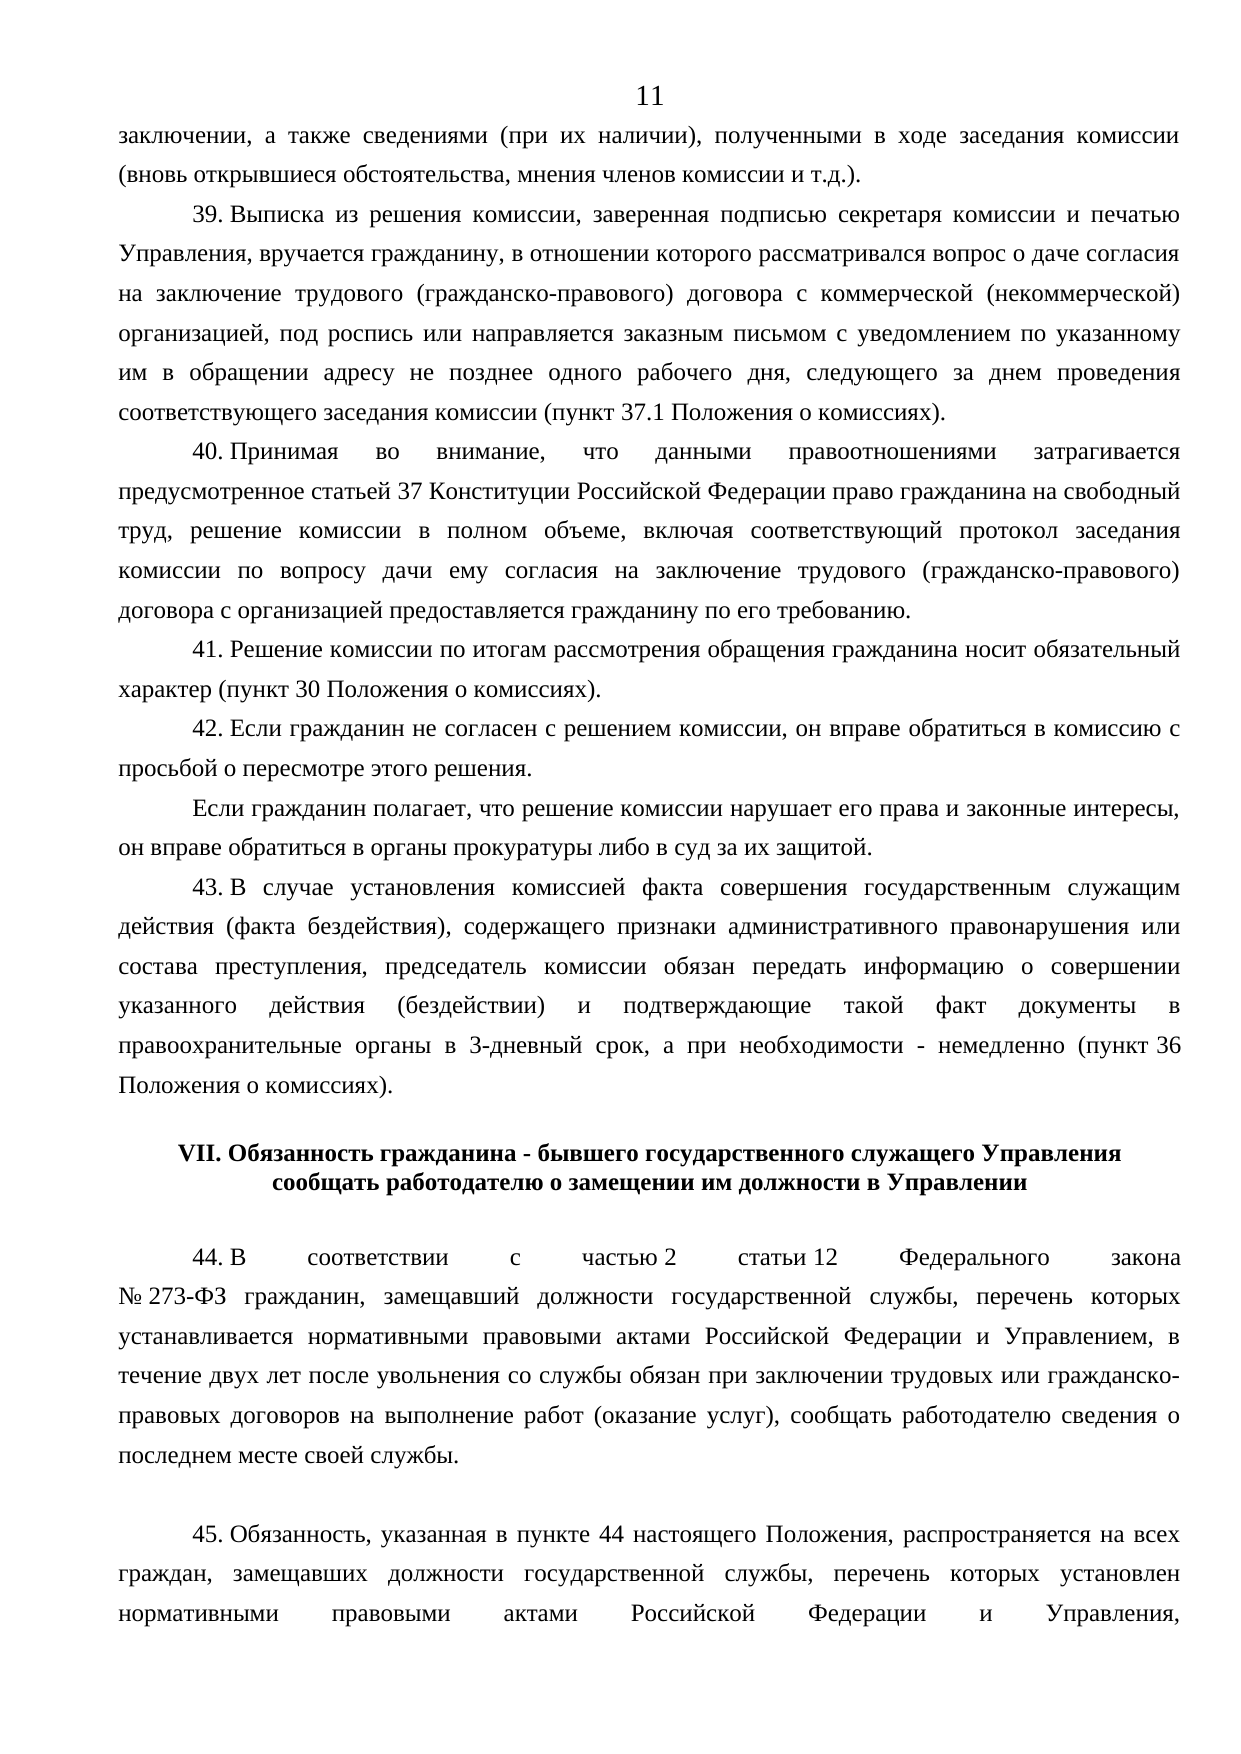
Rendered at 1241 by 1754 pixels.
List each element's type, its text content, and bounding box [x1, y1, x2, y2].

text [118, 111, 1181, 191]
text 44. В соответствии с частью 2 статьи 12 Федерального закона № 273-ФЗ гражданин, замещавший должности государственной службы, перечень которых устанавливается нормативными правовыми актами Российской Федерации и Управлением, в течение двух лет после увольнения со службы обязан при заключении трудовых или гражданско-правовых договоров на выполнение работ (оказание услуг), сообщать работодателю сведения о последнем месте своей службы. [118, 1233, 1181, 1471]
text 42. Если гражданин не согласен с решением комиссии, он вправе обратиться в комиссию с просьбой о пересмотре этого решения. [118, 705, 1181, 784]
text Если гражданин полагает, что решение комиссии нарушает его права и законные интересы, он вправе обратиться в органы прокуратуры либо в суд за их защитой. [118, 784, 1181, 863]
text 41. Решение комиссии по итогам рассмотрения обращения гражданина носит обязательный характер (пункт 30 Положения о комиссиях). [118, 626, 1181, 705]
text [118, 1511, 1181, 1629]
text 40. Принимая во внимание, что данными правоотношениями затрагивается предусмотренное статьей 37 Конституции Российской Федерации право гражданина на свободный труд, решение комиссии в полном объеме, включая соответствующий протокол заседания комиссии по вопросу дачи ему согласия на заключение трудового (гражданско-правового) договора с организацией предоставляется гражданину по его требованию. [118, 428, 1181, 626]
text сообщать работодателю о замещении им должности в Управлении [118, 1167, 1181, 1196]
text 43. В случае установления комиссией факта совершения государственным служащим действия (факта бездействия), содержащего признаки административного правонарушения или состава преступления, председатель комиссии обязан передать информацию о совершении указанного действия (бездействии) и подтверждающие такой факт документы в правоохранительные органы в 3-дневный срок, а при необходимости - немедленно (пункт 36 Положения о комиссиях). [118, 863, 1181, 1101]
text 39. Выписка из решения комиссии, заверенная подписью секретаря комиссии и печатью Управления, вручается гражданину, в отношении которого рассматривался вопрос о даче согласия на заключение трудового (гражданско-правового) договора с коммерческой (некоммерческой) организацией, под роспись или направляется заказным письмом с уведомлением по указанному им в обращении адресу не позднее одного рабочего дня, следующего за днем проведения соответствующего заседания комиссии (пункт 37.1 Положения о комиссиях). [118, 191, 1181, 428]
text VII. Обязанность гражданина - бывшего государственного служащего Управления [118, 1138, 1181, 1167]
